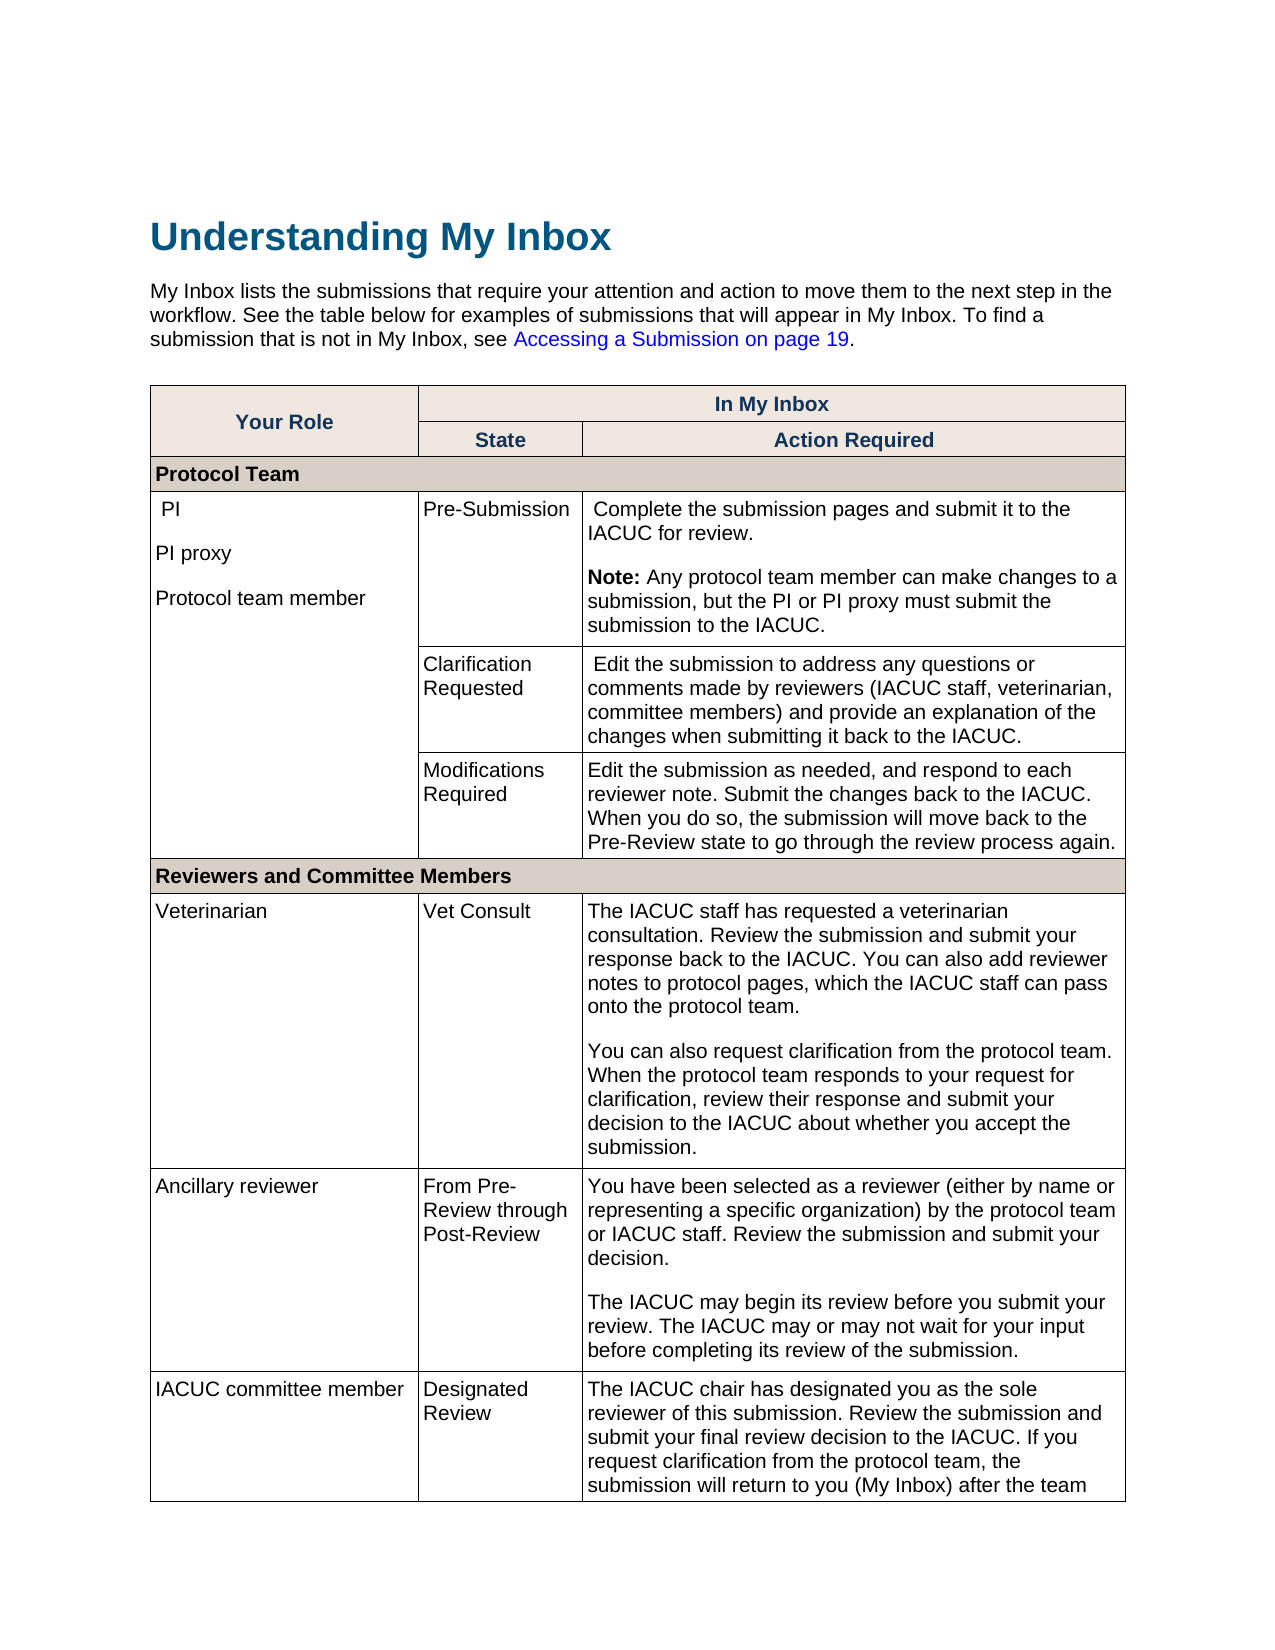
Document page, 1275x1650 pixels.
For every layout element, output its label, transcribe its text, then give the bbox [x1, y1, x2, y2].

table_cell Action Required [583, 422, 1125, 456]
table_cell Vet Consult [419, 894, 582, 1168]
subtitle Understanding My Inbox [150, 213, 1125, 259]
table_header Your Role [151, 386, 418, 456]
table_cell Modifications Required [419, 753, 582, 858]
table_cell The IACUC staff has requested a veterinarian consultation. Review the submission and submit your response back to the IACUC. You can also add reviewer notes to protocol pages, which the IACUC staff can pass onto the protocol team. You can also request clarification from the protocol team. When the protocol team responds to your request for clarification, review their response and submit your decision to the IACUC about whether you accept the submission. [583, 894, 1125, 1168]
table_cell Edit the submission to address any questions or comments made by reviewers (IACUC staff, veterinarian, committee members) and provide an explanation of the changes when submitting it back to the IACUC. [583, 647, 1125, 752]
table_cell Designated Review [419, 1372, 582, 1501]
table_cell Reviewers and Committee Members [151, 859, 1125, 893]
table_cell Protocol Team [151, 457, 1125, 491]
table_cell Ancillary reviewer [151, 1169, 418, 1371]
table_cell IACUC committee member [151, 1372, 418, 1501]
table_cell You have been selected as a reviewer (either by name or representing a specific organization) by the protocol team or IACUC staff. Review the submission and submit your decision. The IACUC may begin its review before you submit your review. The IACUC may or may not wait for your input before completing its review of the submission. [583, 1169, 1125, 1371]
table_cell From Pre-Review through Post-Review [419, 1169, 582, 1371]
table_cell Pre-Submission [419, 492, 582, 646]
table_cell Complete the submission pages and submit it to the IACUC for review. Note: Any protocol team member can make changes to a submission, but the PI or PI proxy must submit the submission to the IACUC. [583, 492, 1125, 646]
table_cell Clarification Requested [419, 647, 582, 752]
table_cell Edit the submission as needed, and respond to each reviewer note. Submit the changes back to the IACUC. When you do so, the submission will move back to the Pre-Review state to go through the review process again. [583, 753, 1125, 858]
table_cell State [419, 422, 582, 456]
text My Inbox lists the submissions that require your attention and action to move them to the next step in the workflow. See the table below for examples of submissions that will appear in My Inbox. To find a submission that is not in My Inbox, see Accessing a Submission on page 19. [150, 279, 1125, 351]
table_cell PI PI proxy Protocol team member [151, 492, 418, 858]
table_header In My Inbox [419, 386, 1125, 421]
table_cell Veterinarian [151, 894, 418, 1168]
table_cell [583, 1372, 1125, 1501]
